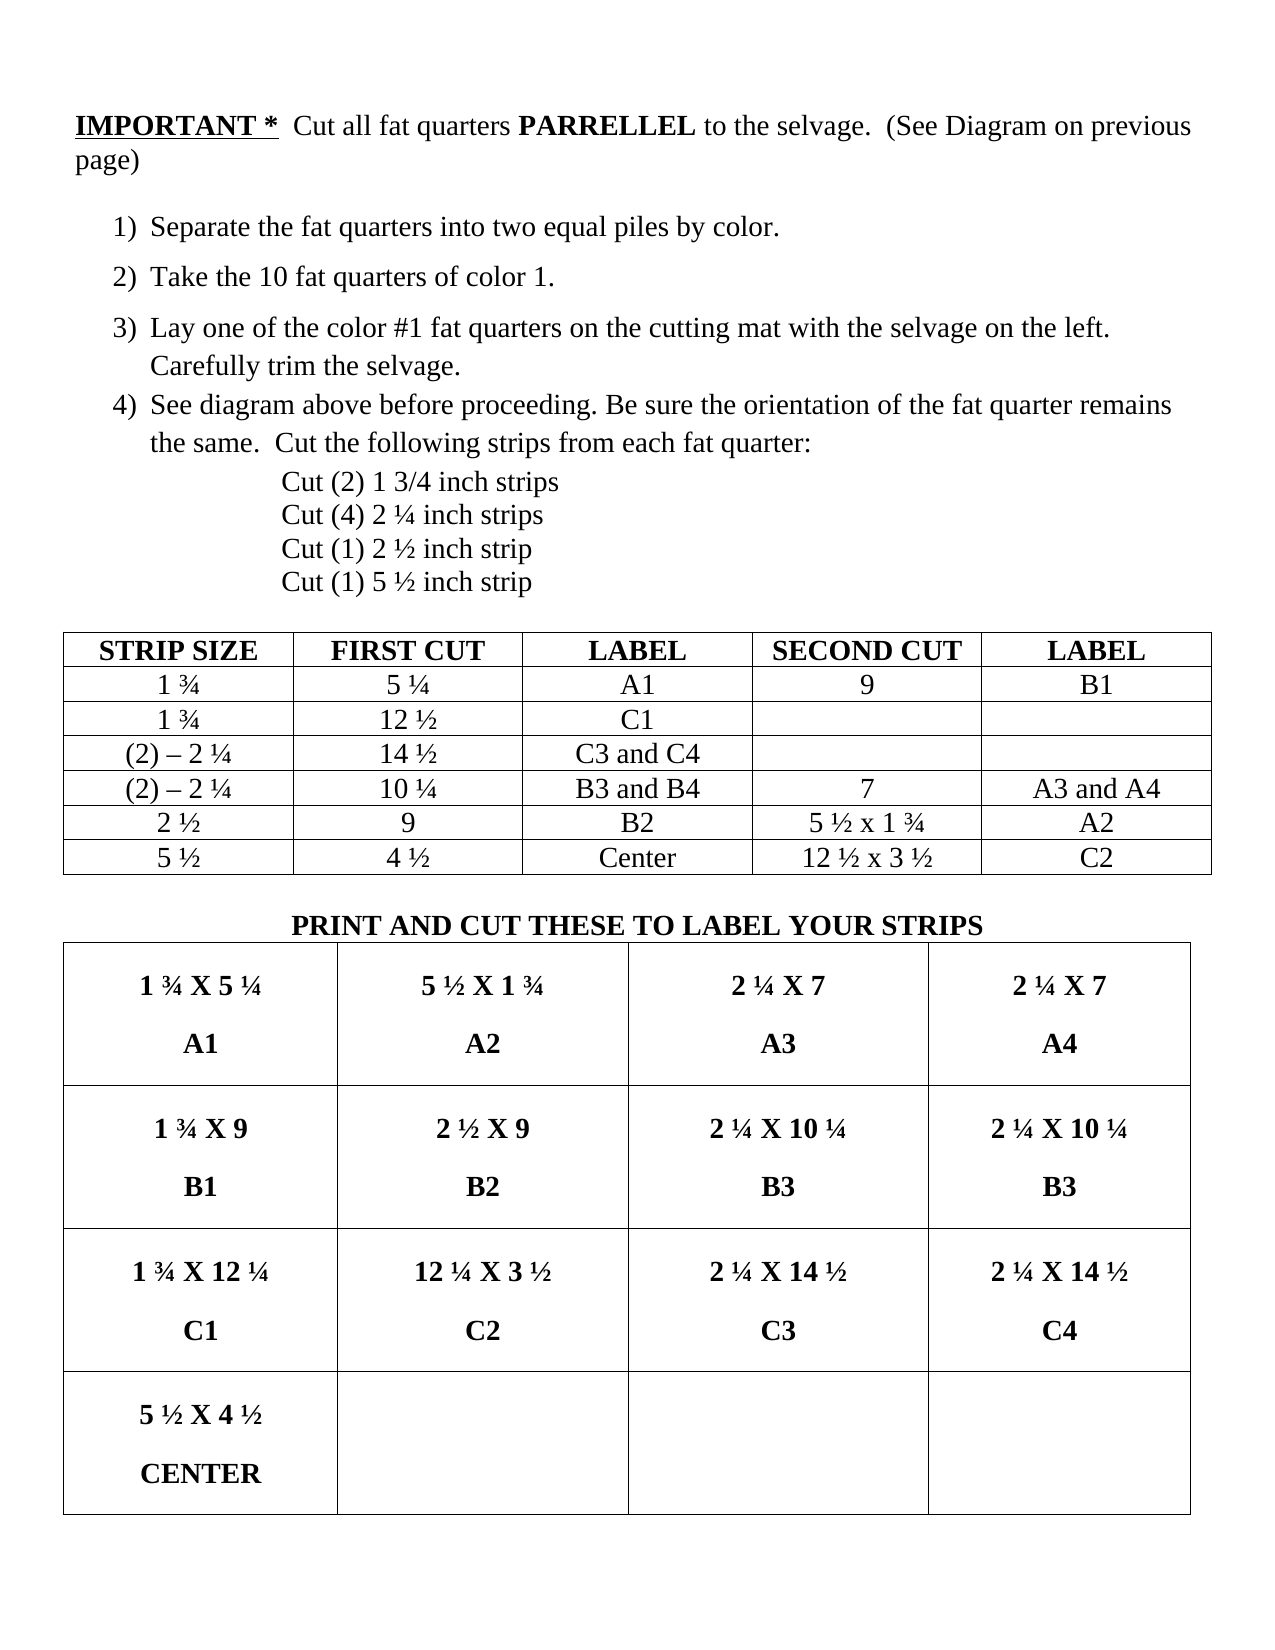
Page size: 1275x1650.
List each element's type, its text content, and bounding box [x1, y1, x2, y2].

table_cell [929, 1372, 1190, 1514]
table_cell 5 ¼ [294, 667, 522, 701]
table_cell A1 [523, 667, 752, 701]
table_cell C2 [982, 840, 1211, 874]
table_cell 2 ¼ X 14 ½ C4 [929, 1229, 1190, 1371]
text Cut (2) 1 3/4 inch strips [281, 464, 1200, 497]
table_cell [982, 736, 1211, 770]
table_cell 5 ½ X 4 ½ CENTER [64, 1372, 337, 1514]
text Cut (1) 2 ½ inch strip [281, 531, 1200, 564]
table_cell [753, 702, 981, 735]
table_header FIRST CUT [294, 633, 522, 666]
list See diagram above before proceeding. Be sure the orientation of the fat quarter remains the same. Cut the following strips from each fat quarter: [112, 387, 1200, 459]
table_cell C3 and C4 [523, 736, 752, 770]
table_header 2 ¼ X 7 A3 [629, 943, 928, 1085]
table_header 2 ¼ X 7 A4 [929, 943, 1190, 1085]
text PRINT AND CUT THESE TO LABEL YOUR STRIPS [75, 908, 1200, 942]
text Cut (4) 2 ¼ inch strips [281, 497, 1200, 531]
text Cut (1) 5 ½ inch strip [281, 564, 1200, 598]
table_cell 2 ¼ X 10 ¼ B3 [629, 1086, 928, 1228]
table_header STRIP SIZE [64, 633, 293, 666]
table_cell 5 ½ [64, 840, 293, 874]
table_cell (2) – 2 ¼ [64, 771, 293, 804]
table_cell [338, 1372, 628, 1514]
table_header LABEL [982, 633, 1211, 666]
table_cell 4 ½ [294, 840, 522, 874]
table_cell 9 [753, 667, 981, 701]
table_cell [753, 736, 981, 770]
table_header SECOND CUT [753, 633, 981, 666]
table_cell 2 ¼ X 10 ¼ B3 [929, 1086, 1190, 1228]
table_cell B3 and B4 [523, 771, 752, 804]
list Separate the fat quarters into two equal piles by color. [112, 209, 1200, 243]
table_cell 1 ¾ X 12 ¼ C1 [64, 1229, 337, 1371]
table_cell A2 [982, 806, 1211, 839]
table_cell C1 [523, 702, 752, 735]
table_cell 1 ¾ [64, 667, 293, 701]
table_cell (2) – 2 ¼ [64, 736, 293, 770]
table_cell 2 ¼ X 14 ½ C3 [629, 1229, 928, 1371]
table_cell B1 [982, 667, 1211, 701]
table_cell 9 [294, 806, 522, 839]
table_header LABEL [523, 633, 752, 666]
table_cell [629, 1372, 928, 1514]
table_cell 12 ¼ X 3 ½ C2 [338, 1229, 628, 1371]
table_cell B2 [523, 806, 752, 839]
table_cell 5 ½ x 1 ¾ [753, 806, 981, 839]
table_cell 12 ½ x 3 ½ [753, 840, 981, 874]
table_cell 10 ¼ [294, 771, 522, 804]
table_header 1 ¾ X 5 ¼ A1 [64, 943, 337, 1085]
table_cell 2 ½ X 9 B2 [338, 1086, 628, 1228]
table_cell A3 and A4 [982, 771, 1211, 804]
list Lay one of the color #1 fat quarters on the cutting mat with the selvage on the left. Carefully trim the selvage. [112, 310, 1200, 382]
table_cell 12 ½ [294, 702, 522, 735]
table_header 5 ½ X 1 ¾ A2 [338, 943, 628, 1085]
table_cell 7 [753, 771, 981, 804]
table_cell 14 ½ [294, 736, 522, 770]
table_cell 2 ½ [64, 806, 293, 839]
table_cell 1 ¾ [64, 702, 293, 735]
table_cell [982, 702, 1211, 735]
list Take the 10 fat quarters of color 1. [112, 259, 1200, 293]
text IMPORTANT * Cut all fat quarters PARRELLEL to the selvage. (See Diagram on previous page) [75, 108, 1200, 176]
table_cell 1 ¾ X 9 B1 [64, 1086, 337, 1228]
table_cell Center [523, 840, 752, 874]
